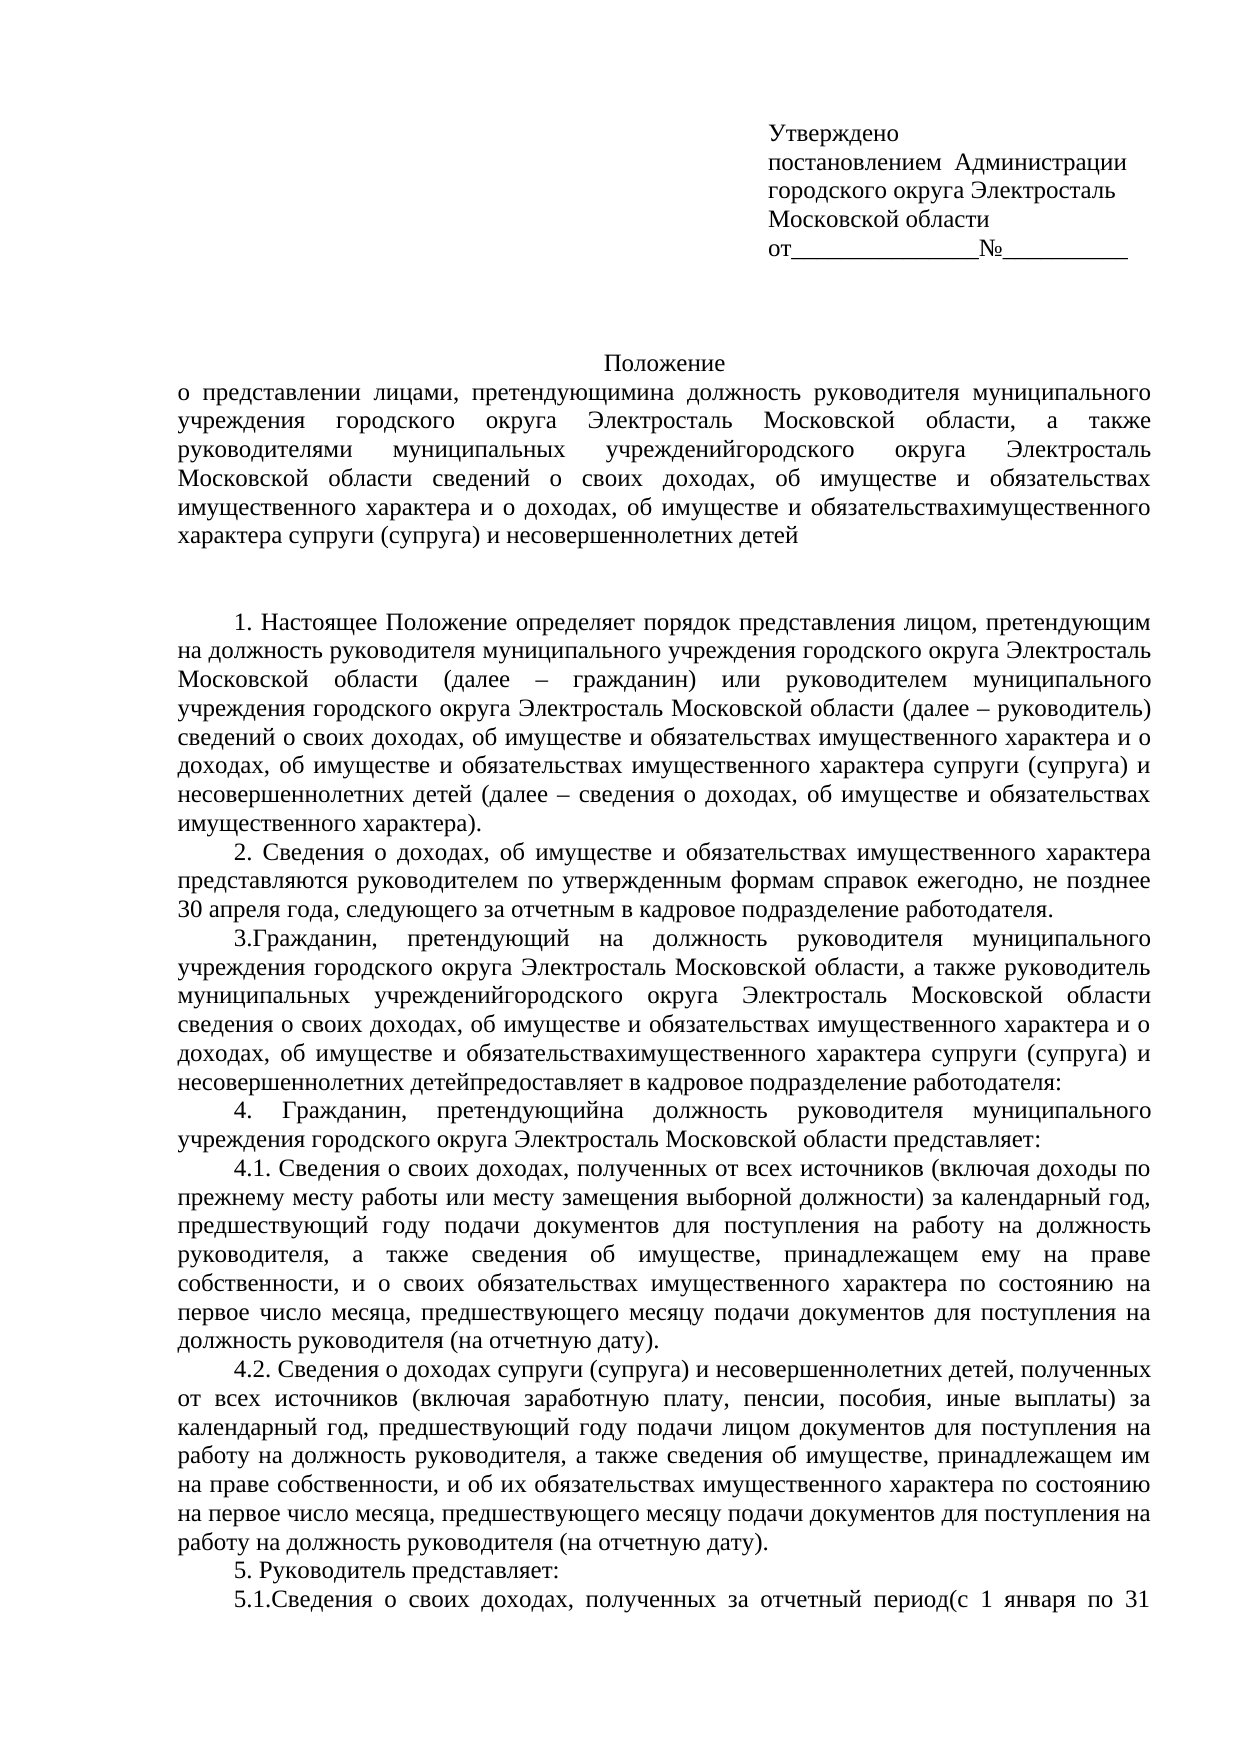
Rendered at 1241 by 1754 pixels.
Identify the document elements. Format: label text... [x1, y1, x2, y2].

text 4.1. Сведения о своих доходах, полученных от всех источников (включая доходы по прежнему месту работы или месту замещения выборной должности) за календарный год, предшествующий году подачи документов для поступления на работу на должность руководителя, а также сведения об имуществе, принадлежащем ему на праве собственности, и о своих обязательствах имущественного характера по состоянию на первое число месяца, предшествующего месяцу подачи документов для поступления на должность руководителя (на отчетную дату). [177, 1153, 1152, 1354]
text 5. Руководитель представляет: [177, 1556, 1152, 1584]
text 1. Настоящее Положение определяет порядок представления лицом, претендующим на должность руководителя муниципального учреждения городского округа Электросталь Московской области (далее – гражданин) или руководителем муниципального учреждения городского округа Электросталь Московской области (далее – руководитель) сведений о своих доходах, об имуществе и обязательствах имущественного характера и о доходах, об имуществе и обязательствах имущественного характера супруги (супруга) и несовершеннолетних детей (далее – сведения о доходах, об имуществе и обязательствах имущественного характера). [177, 607, 1152, 837]
text 3.Гражданин, претендующий на должность руководителя муниципального учреждения городского округа Электросталь Московской области, а также руководитель муниципальных учрежденийгородского округа Электросталь Московской области сведения о своих доходах, об имуществе и обязательствах имущественного характера и о доходах, об имуществе и обязательствахимущественного характера супруги (супруга) и несовершеннолетних детейпредоставляет в кадровое подразделение работодателя: [177, 923, 1152, 1096]
text постановлением Администрации городского округа Электросталь Московской области [768, 147, 1152, 233]
text 4. Гражданин, претендующийна должность руководителя муниципального учреждения городского округа Электросталь Московской области представляет: [177, 1096, 1152, 1153]
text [177, 1584, 1152, 1613]
text от_______________№__________ [768, 233, 1152, 262]
text 4.2. Сведения о доходах супруги (супруга) и несовершеннолетних детей, полученных от всех источников (включая заработную плату, пенсии, пособия, иные выплаты) за календарный год, предшествующий году подачи лицом документов для поступления на работу на должность руководителя, а также сведения об имуществе, принадлежащем им на праве собственности, и об их обязательствах имущественного характера по состоянию на первое число месяца, предшествующего месяцу подачи документов для поступления на работу на должность руководителя (на отчетную дату). [177, 1354, 1152, 1556]
title о представлении лицами, претендующимина должность руководителя муниципального учреждения городского округа Электросталь Московской области, а также руководителями муниципальных учрежденийгородского округа Электросталь Московской области сведений о своих доходах, об имуществе и обязательствах имущественного характера и о доходах, об имуществе и обязательствахимущественного характера супруги (супруга) и несовершеннолетних детей [177, 377, 1152, 549]
text Положение [177, 348, 1152, 377]
text Утверждено [768, 118, 1152, 147]
text 2. Сведения о доходах, об имуществе и обязательствах имущественного характера представляются руководителем по утвержденным формам справок ежегодно, не позднее 30 апреля года, следующего за отчетным в кадровое подразделение работодателя. [177, 837, 1152, 923]
